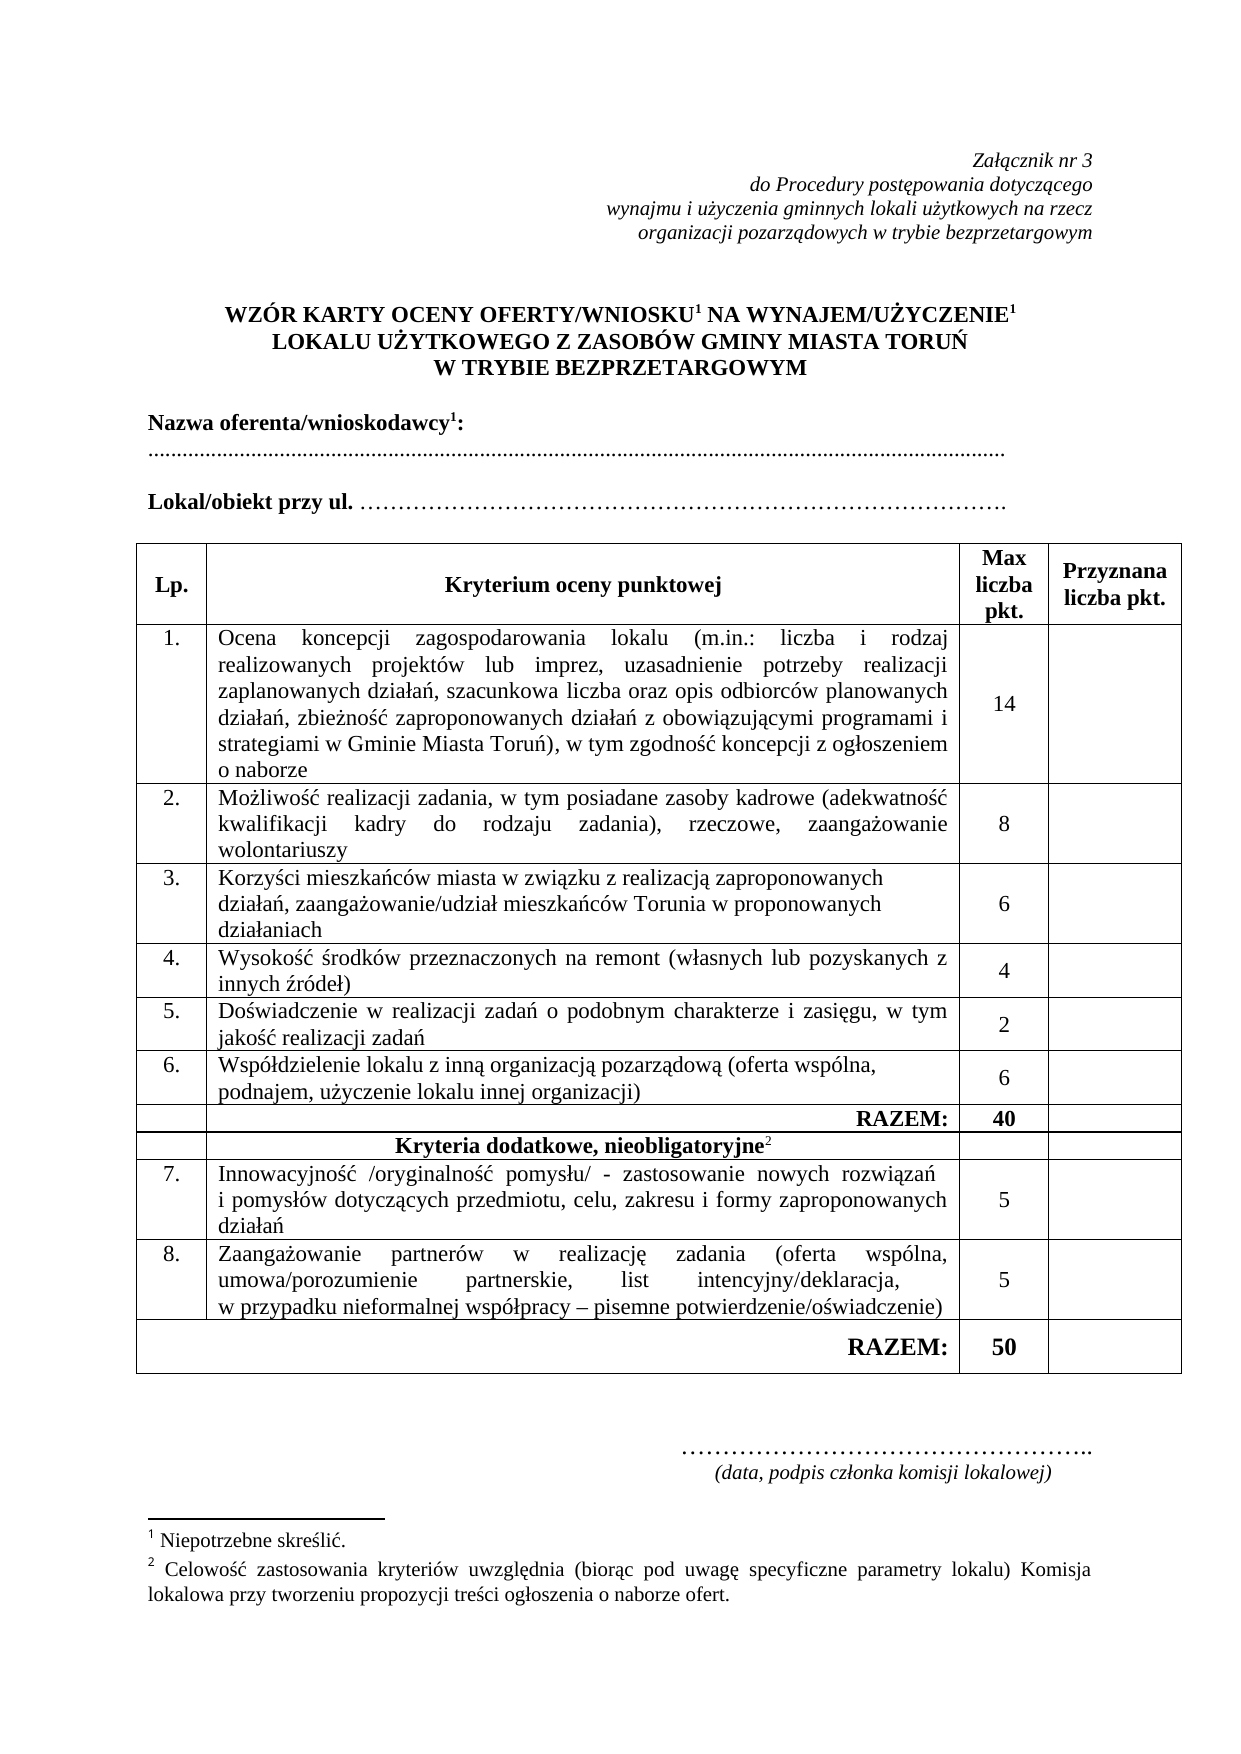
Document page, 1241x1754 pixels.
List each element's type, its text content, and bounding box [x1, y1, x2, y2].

table_cell Możliwość realizacji zadania, w tym posiadane zasoby kadrowe (adekwatność kwalifikacji kadry do rodzaju zadania), rzeczowe, zaangażowanie wolontariuszy [207, 784, 959, 863]
table_cell 6 [960, 864, 1048, 943]
text do Procedury postępowania dotyczącego [148, 172, 1093, 196]
text ………………………………………….. [148, 1431, 1093, 1460]
table_cell 8 [960, 784, 1048, 863]
table_cell Zaangażowanie partnerów w realizację zadania (oferta wspólna, umowa/porozumienie partnerskie, list intencyjny/deklaracja, w przypadku nieformalnej współpracy – pisemne potwierdzenie/oświadczenie) [207, 1240, 959, 1319]
text Lokal/obiekt przy ul. …………………………………………………………………………. [148, 488, 1093, 514]
text LOKALU UŻYTKOWEGO Z ZASOBÓW GMINY MIASTA TORUŃ [148, 328, 1093, 354]
text organizacji pozarządowych w trybie bezprzetargowym [148, 220, 1093, 244]
table_cell 1. [137, 625, 206, 783]
table_cell 6. [137, 1051, 206, 1104]
text Nazwa oferenta/wnioskodawcy1: [148, 409, 1093, 436]
table_cell 6 [960, 1051, 1048, 1104]
table_cell Współdzielenie lokalu z inną organizacją pozarządową (oferta wspólna, podnajem, użyczenie lokalu innej organizacji) [207, 1051, 959, 1104]
table_cell 5. [137, 998, 206, 1050]
table_cell [960, 1133, 1048, 1159]
table_cell 7. [137, 1160, 206, 1239]
table_cell Korzyści mieszkańców miasta w związku z realizacją zaproponowanych działań, zaangażowanie/udział mieszkańców Torunia w proponowanych działaniach [207, 864, 959, 943]
table_cell [1049, 1133, 1181, 1159]
table_cell RAZEM: [207, 1105, 959, 1131]
table_cell RAZEM: [137, 1320, 959, 1373]
table_cell 4. [137, 944, 206, 997]
table_cell 2 [960, 998, 1048, 1050]
table_header Lp. [137, 544, 206, 623]
table_cell 5 [960, 1160, 1048, 1239]
text Załącznik nr 3 [148, 148, 1093, 172]
table_cell [1049, 1320, 1181, 1373]
table_cell [1049, 1051, 1181, 1104]
table_cell Kryteria dodatkowe, nieobligatoryjne [207, 1133, 959, 1159]
table_cell [1049, 1105, 1181, 1131]
table_cell 4 [960, 944, 1048, 997]
table_cell Doświadczenie w realizacji zadań o podobnym charakterze i zasięgu, w tym jakość realizacji zadań [207, 998, 959, 1050]
text (data, podpis członka komisji lokalowej) [148, 1460, 1093, 1484]
table_cell [1049, 784, 1181, 863]
text W TRYBIE BEZPRZETARGOWYM [148, 354, 1093, 380]
table_cell 40 [960, 1105, 1048, 1131]
table_cell 8. [137, 1240, 206, 1319]
text wynajmu i użyczenia gminnych lokali użytkowych na rzecz [148, 196, 1093, 220]
table_cell 2. [137, 784, 206, 863]
table_cell [1049, 864, 1181, 943]
table_cell Wysokość środków przeznaczonych na remont (własnych lub pozyskanych z innych źródeł) [207, 944, 959, 997]
table_cell Ocena koncepcji zagospodarowania lokalu (m.in.: liczba i rodzaj realizowanych projektów lub imprez, uzasadnienie potrzeby realizacji zaplanowanych działań, szacunkowa liczba oraz opis odbiorców planowanych działań, zbieżność zaproponowanych działań z obowiązującymi programami i strategiami w Gminie Miasta Toruń), w tym zgodność koncepcji z ogłoszeniem o naborze [207, 625, 959, 783]
table_cell 50 [960, 1320, 1048, 1373]
table_cell [1049, 998, 1181, 1050]
table_cell 3. [137, 864, 206, 943]
table_cell [1049, 944, 1181, 997]
table_cell Innowacyjność /oryginalność pomysłu/ - zastosowanie nowych rozwiązań i pomysłów dotyczących przedmiotu, celu, zakresu i formy zaproponowanych działań [207, 1160, 959, 1239]
text WZÓR KARTY OCENY OFERTY/WNIOSKU NA WYNAJEM/UŻYCZENIE1 [148, 301, 1093, 328]
table_cell [1049, 1160, 1181, 1239]
table_header Przyznana liczba pkt. [1049, 544, 1181, 623]
table_cell 14 [960, 625, 1048, 783]
table_header Kryterium oceny punktowej [207, 544, 959, 623]
table_cell [1049, 1240, 1181, 1319]
text ...................................................................................................................................................... [148, 436, 1093, 462]
table_cell [137, 1133, 206, 1159]
table_header Max liczba pkt. [960, 544, 1048, 623]
table_cell [1049, 625, 1181, 783]
table_cell [137, 1105, 206, 1131]
table_cell 5 [960, 1240, 1048, 1319]
